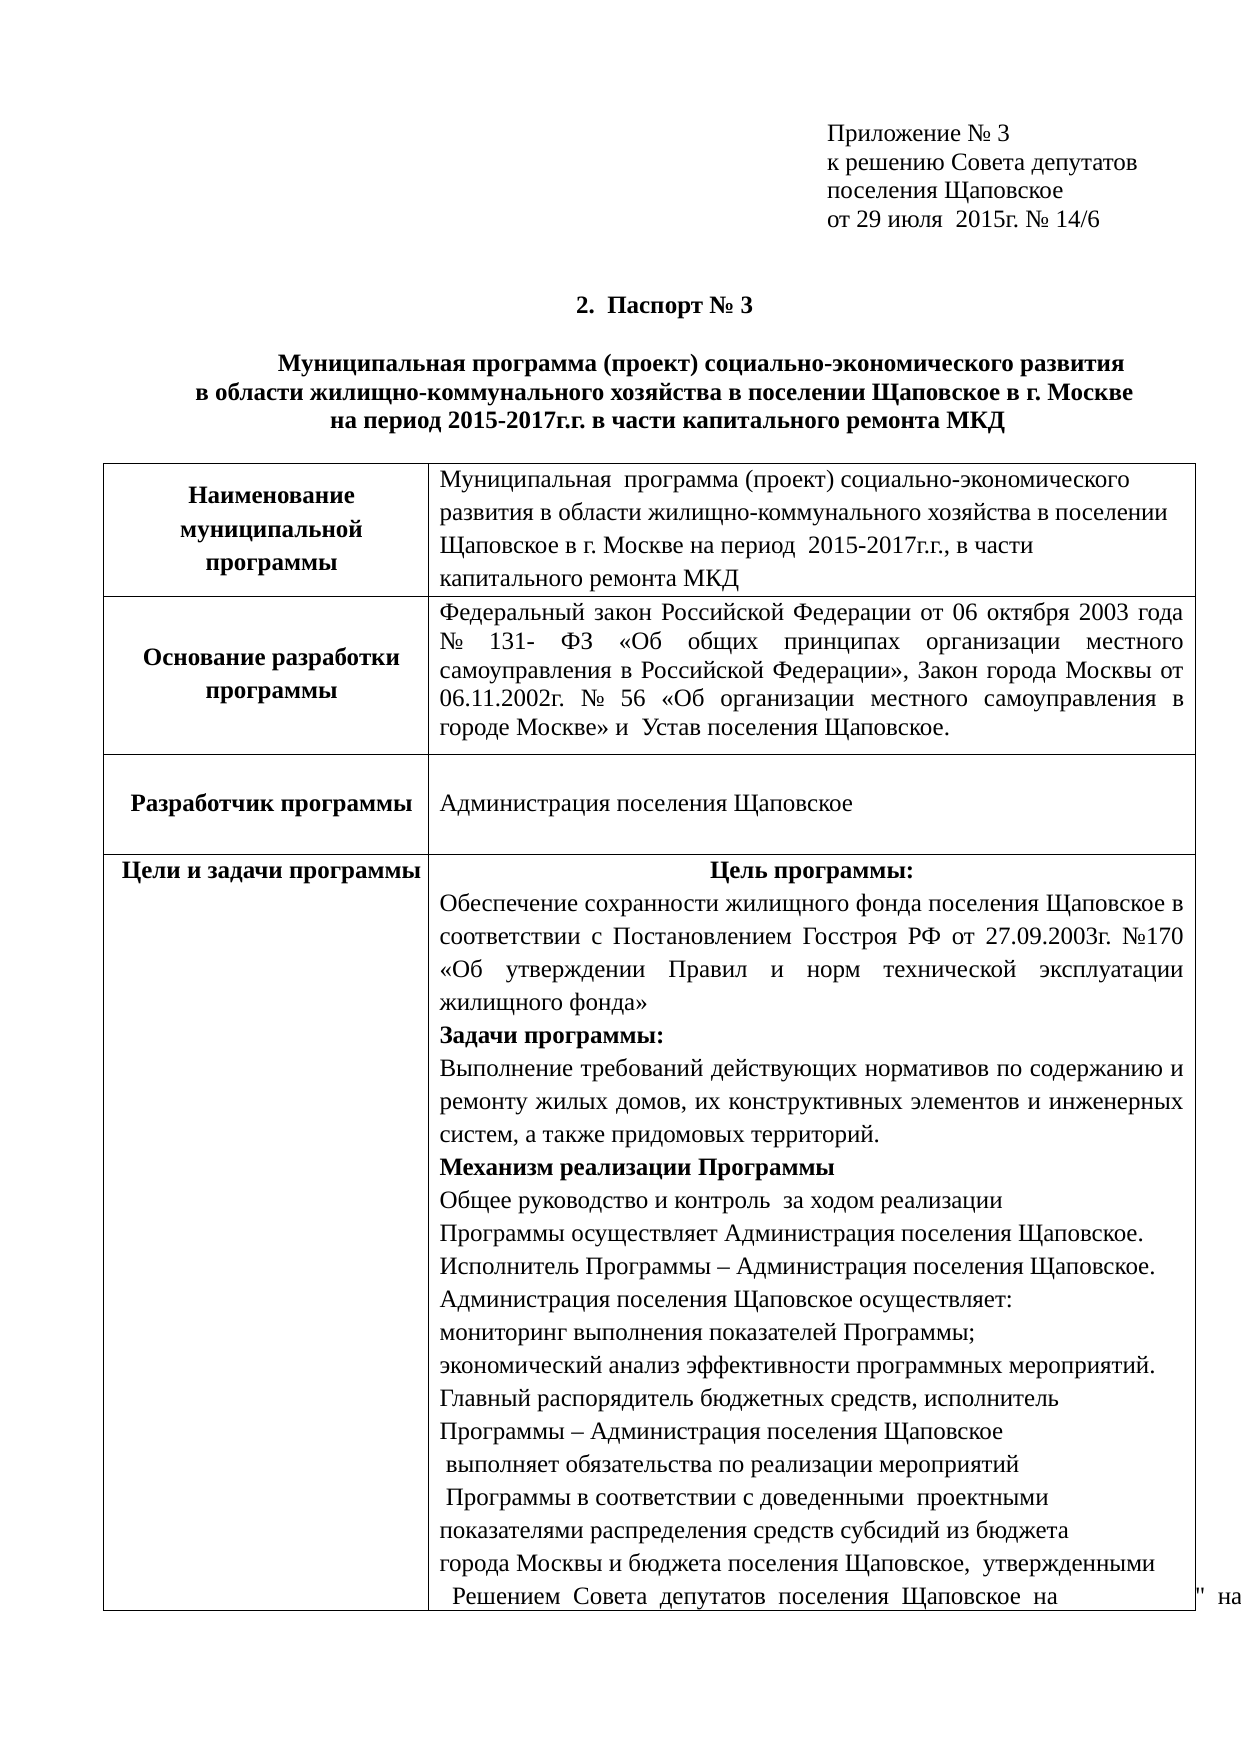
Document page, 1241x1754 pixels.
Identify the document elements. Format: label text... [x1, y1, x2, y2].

text Приложение № 3 [827, 118, 1151, 147]
text к решению Совета депутатов поселения Щаповское [827, 147, 1151, 204]
text в области жилищно-коммунального хозяйства в поселении Щаповское в г. Москве [177, 377, 1151, 406]
table_header Муниципальная программа (проект) социально-экономического развития в области жилищно-коммунального хозяйства в поселении Щаповское в г. Москве на период 2015-2017г.г., в части капитального ремонта МКД [429, 464, 1195, 596]
table_header Наименование муниципальной программы [104, 464, 428, 596]
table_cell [104, 855, 428, 1610]
table_cell Основание разработки программы [104, 597, 428, 753]
text от 29 июля 2015г. № 14/6 [827, 204, 1151, 233]
table_cell Администрация поселения Щаповское [429, 755, 1195, 854]
table_cell Федеральный закон Российской Федерации от 06 октября 2003 года № 131- ФЗ «Об общих принципах организации местного самоуправления в Российской Федерации», Закон города Москвы от 06.11.2002г. № 56 «Об организации местного самоуправления в городе Москве» и Устав поселения Щаповское. [429, 597, 1195, 753]
text 2. Паспорт № 3 [177, 291, 1151, 319]
table_cell Разработчик программы [104, 755, 428, 854]
list Муниципальная программа (проект) социально-экономического развития [177, 348, 1152, 377]
text на период 2015-2017г.г. в части капитального ремонта МКД [177, 406, 1151, 434]
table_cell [429, 855, 1195, 1610]
